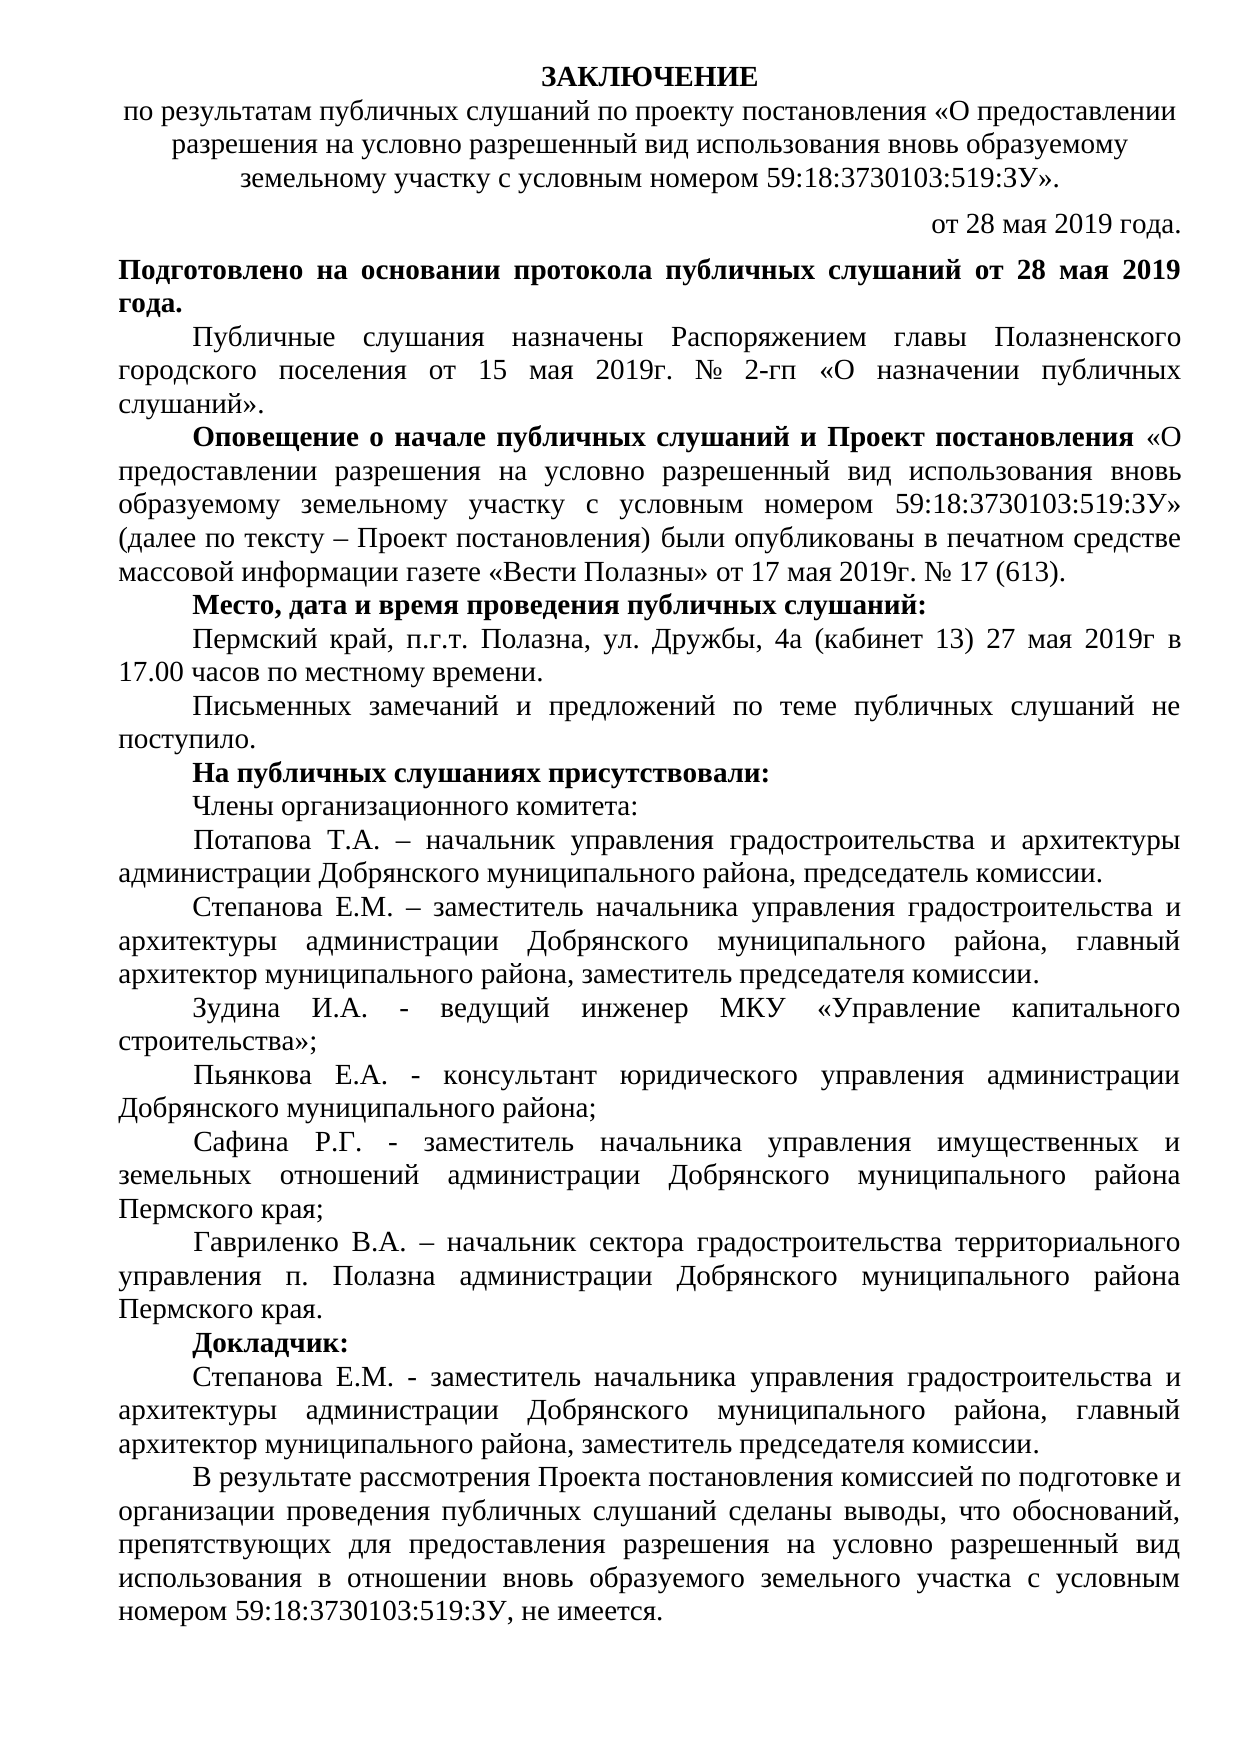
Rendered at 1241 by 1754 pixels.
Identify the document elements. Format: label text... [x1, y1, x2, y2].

list Пермский край, п.г.т. Полазна, ул. Дружбы, 4а (кабинет 13) 27 мая 2019г в 17.00 часов по местному времени. [118, 621, 1181, 688]
text Место, дата и время проведения публичных слушаний: [118, 587, 1181, 621]
text от 28 мая 2019 года. [118, 206, 1181, 239]
list Члены организационного комитета: [192, 788, 1181, 822]
text Оповещение о начале публичных слушаний и Проект постановления «О предоставлении разрешения на условно разрешенный вид использования вновь образуемому земельному участку с условным номером 59:18:3730103:519:ЗУ» (далее по тексту – Проект постановления) были опубликованы в печатном средстве массовой информации газете «Вести Полазны» от 17 мая 2019г. № 17 (613). [118, 419, 1181, 587]
text Степанова Е.М. - заместитель начальника управления градостроительства и архитектуры администрации Добрянского муниципального района, главный архитектор муниципального района, заместитель председателя комиссии. [118, 1359, 1181, 1459]
text В результате рассмотрения Проекта постановления комиссией по подготовке и организации проведения публичных слушаний сделаны выводы, что обоснований, препятствующих для предоставления разрешения на условно разрешенный вид использования в отношении вновь образуемого земельного участка с условным номером 59:18:3730103:519:ЗУ, не имеется. [118, 1459, 1181, 1627]
text Потапова Т.А. – начальник управления градостроительства и архитектуры администрации Добрянского муниципального района, председатель комиссии. [118, 822, 1181, 889]
text Степанова Е.М. – заместитель начальника управления градостроительства и архитектуры администрации Добрянского муниципального района, главный архитектор муниципального района, заместитель председателя комиссии. [118, 889, 1181, 990]
text ЗАКЛЮЧЕНИЕ [118, 59, 1181, 93]
text Гавриленко В.А. – начальник сектора градостроительства территориального управления п. Полазна администрации Добрянского муниципального района Пермского края. [118, 1224, 1181, 1325]
text Письменных замечаний и предложений по теме публичных слушаний не поступило. [118, 688, 1181, 755]
text Подготовлено на основании протокола публичных слушаний от 28 мая 2019 года. [118, 252, 1181, 319]
text Сафина Р.Г. - заместитель начальника управления имущественных и земельных отношений администрации Добрянского муниципального района Пермского края; [118, 1124, 1181, 1224]
text На публичных слушаниях присутствовали: [118, 755, 1181, 788]
text Пьянкова Е.А. - консультант юридического управления администрации Добрянского муниципального района; [118, 1057, 1181, 1124]
text Докладчик: [118, 1325, 1181, 1359]
text по результатам публичных слушаний по проекту постановления «О предоставлении разрешения на условно разрешенный вид использования вновь образуемому земельному участку с условным номером 59:18:3730103:519:ЗУ». [118, 93, 1181, 193]
text Зудина И.А. - ведущий инженер МКУ «Управление капитального строительства»; [118, 990, 1181, 1057]
text Публичные слушания назначены Распоряжением главы Полазненского городского поселения от 15 мая 2019г. № 2-гп «О назначении публичных слушаний». [118, 319, 1181, 419]
